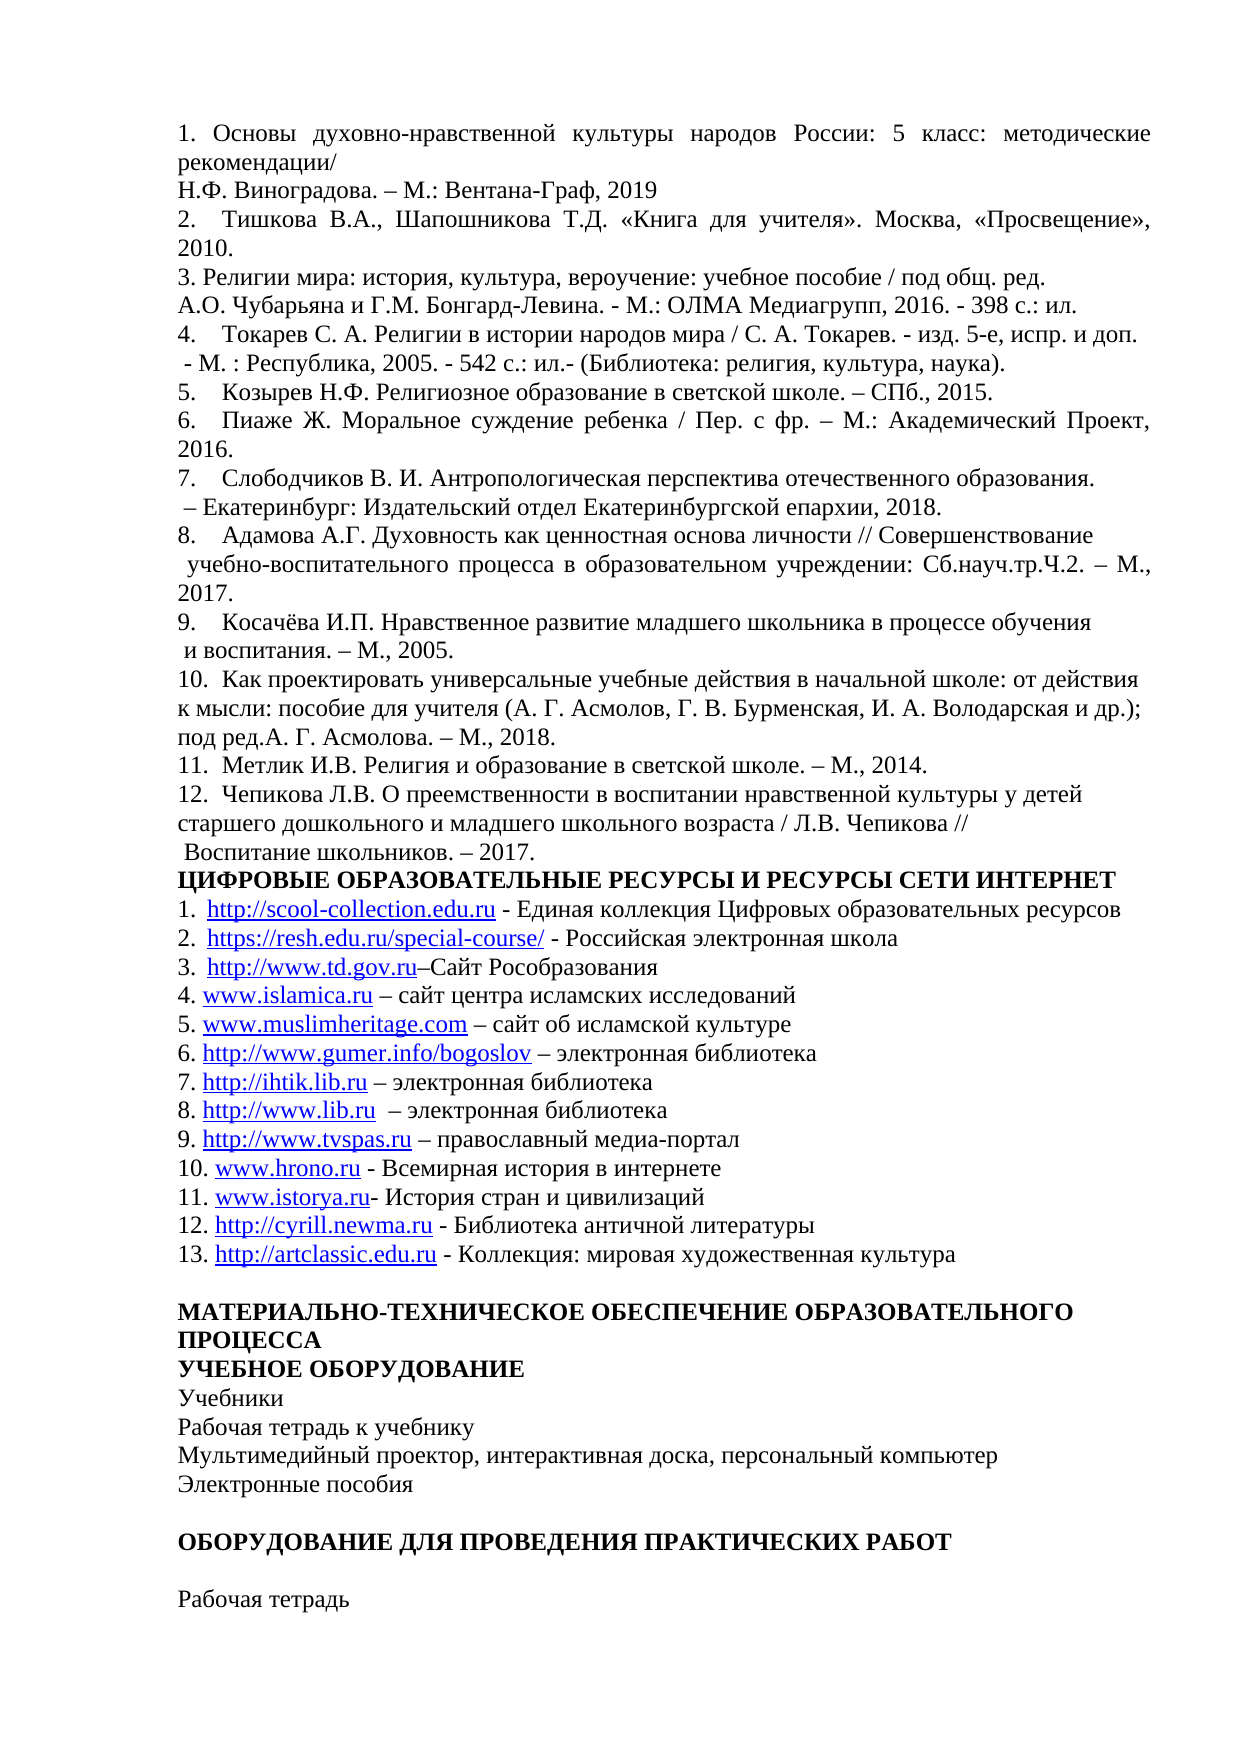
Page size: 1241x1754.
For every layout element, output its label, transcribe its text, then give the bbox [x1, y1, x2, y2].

text учебно-воспитательного процесса в образовательном учреждении: Сб.науч.тр.Ч.2. – М., 2017. [177, 549, 1152, 607]
text ОБОРУДОВАНИЕ ДЛЯ ПРОВЕДЕНИЯ ПРАКТИЧЕСКИХ РАБОТ [177, 1527, 1152, 1556]
text под ред.А. Г. Асмолова. – М., 2018. [177, 722, 1152, 751]
text - М. : Республика, 2005. - 542 с.: ил.- (Библиотека: религия, культура, наука). [177, 348, 1152, 377]
text Н.Ф. Виноградова. – М.: Вентана-Граф, 2019 [177, 176, 1152, 204]
text 6. Пиаже Ж. Моральное суждение ребенка / Пер. с фр. – М.: Академический Проект, 2016. [177, 406, 1152, 463]
text 9. http://www.tvspas.ru – православный медиа-портал [177, 1124, 1152, 1153]
text 13. http://artclassic.edu.ru - Коллекция: мировая художественная культура [177, 1239, 1152, 1268]
text 12. http://сyrill.newma.ru - Библиотека античной литературы [177, 1211, 1152, 1239]
text и воспитания. – М., 2005. [177, 636, 1152, 664]
text 1. Основы духовно-нравственной культуры народов России: 5 класс: методические рекомендации/ [177, 118, 1152, 176]
text УЧЕБНОЕ ОБОРУДОВАНИЕ [177, 1354, 1152, 1383]
text 6. http://www.gumer.info/bogoslov – электронная библиотека [177, 1038, 1152, 1067]
text 9. Косачёва И.П. Нравственное развитие младшего школьника в процессе обучения [177, 607, 1152, 636]
text 12. Чепикова Л.В. О преемственности в воспитании нравственной культуры у детей [177, 779, 1152, 808]
text 5. Козырев Н.Ф. Религиозное образование в светской школе. – СПб., 2015. [177, 377, 1152, 406]
text 5. www.muslimheritage.com – сайт об исламской культуре [177, 1009, 1152, 1038]
text Рабочая тетрадь к учебнику [177, 1412, 1152, 1441]
list https://resh.edu.ru/special-course/ - Российская электронная школа [177, 923, 1152, 952]
text 10. Как проектировать универсальные учебные действия в начальной школе: от действия [177, 664, 1152, 693]
text – Екатеринбург: Издательский отдел Екатеринбургской епархии, 2018. [177, 492, 1152, 521]
text 4. www.islamica.ru – сайт центра исламских исследований [177, 981, 1152, 1009]
text Учебники [177, 1383, 1152, 1412]
text 7. http://ihtik.lib.ru – электронная библиотека [177, 1067, 1152, 1096]
text Воспитание школьников. – 2017. [177, 837, 1152, 866]
text старшего дошкольного и младшего школьного возраста / Л.В. Чепикова // [177, 808, 1152, 837]
text 3. Религии мира: история, культура, вероучение: учебное пособие / под общ. ред. [177, 262, 1152, 291]
text Электронные пособия [177, 1469, 1152, 1498]
list http://scool-collection.edu.ru - Единая коллекция Цифровых образовательных ресурсов [177, 894, 1152, 923]
text ПРОЦЕССА [177, 1326, 1152, 1354]
text 8. Адамова А.Г. Духовность как ценностная основа личности // Совершенствование [177, 521, 1152, 549]
text к мысли: пособие для учителя (А. Г. Асмолов, Г. В. Бурменская, И. А. Володарская и др.); [177, 693, 1152, 722]
text А.О. Чубарьяна и Г.М. Бонгард-Левина. - М.: ОЛМА Медиагрупп, 2016. - 398 с.: ил. [177, 291, 1152, 319]
text 11. www.istorya.ru- История стран и цивилизаций [177, 1182, 1152, 1211]
text 4. Токарев С. А. Религии в истории народов мира / С. А. Токарев. - изд. 5-е, испр. и доп. [177, 319, 1152, 348]
list http://www.td.gov.ru–Сайт Рособразования [177, 952, 1152, 981]
text Мультимедийный проектор, интерактивная доска, персональный компьютер [177, 1441, 1152, 1469]
text 2. Тишкова В.А., Шапошникова Т.Д. «Книга для учителя». Москва, «Просвещение», 2010. [177, 204, 1152, 262]
text 11. Метлик И.В. Религия и образование в светской школе. – М., 2014. [177, 751, 1152, 779]
text ЦИФРОВЫЕ ОБРАЗОВАТЕЛЬНЫЕ РЕСУРСЫ И РЕСУРСЫ СЕТИ ИНТЕРНЕТ [177, 866, 1152, 894]
text 8. http://www.lib.ru – электронная библиотека [177, 1096, 1152, 1124]
text Рабочая тетрадь [177, 1584, 1152, 1613]
text 7. Слободчиков В. И. Антропологическая перспектива отечественного образования. [177, 463, 1152, 492]
text МАТЕРИАЛЬНО-ТЕХНИЧЕСКОЕ ОБЕСПЕЧЕНИЕ ОБРАЗОВАТЕЛЬНОГО [177, 1297, 1152, 1326]
text 10. www.hrono.ru - Всемирная история в интернете [177, 1153, 1152, 1182]
